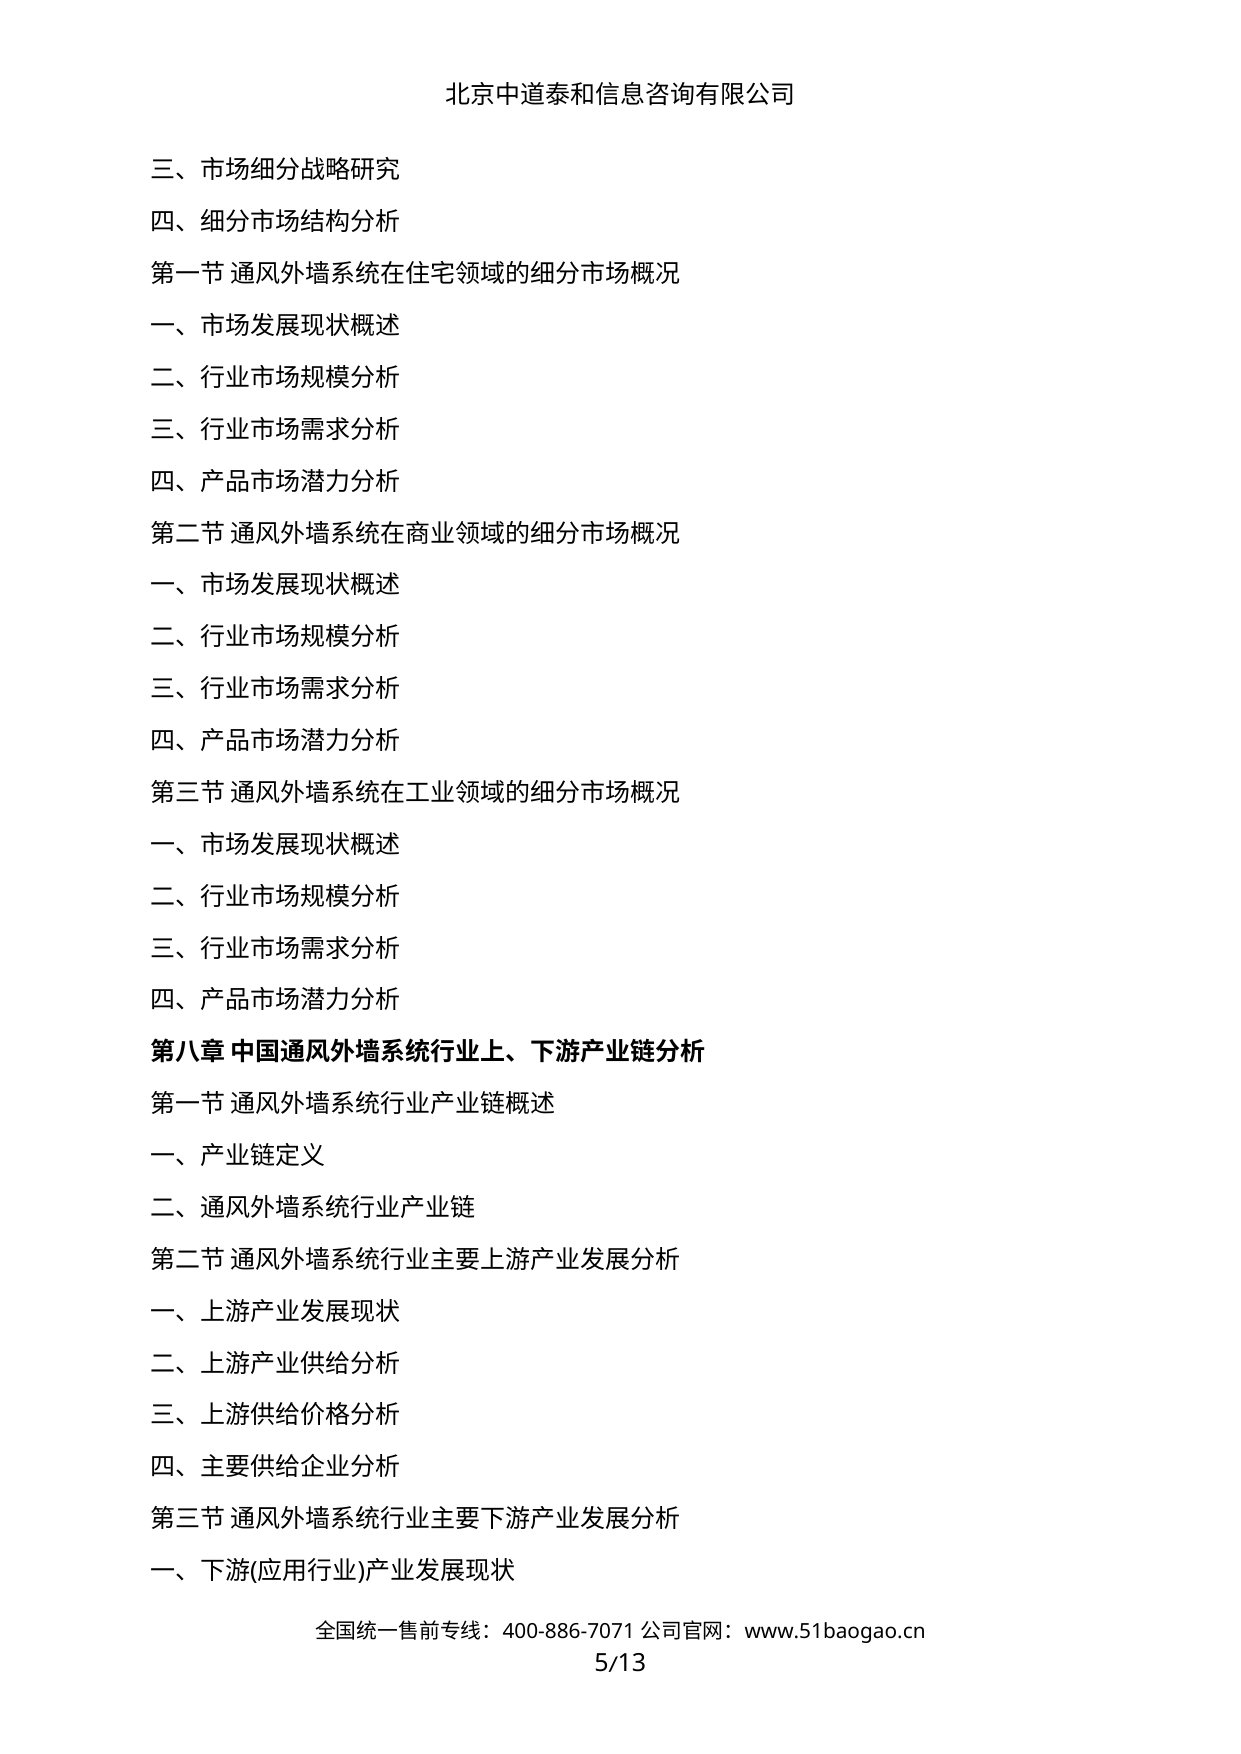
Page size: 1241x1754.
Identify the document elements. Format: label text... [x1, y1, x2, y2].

text 四、主要供给企业分析 [150, 1447, 1090, 1483]
text 第八章 中国通风外墙系统行业上、下游产业链分析 [150, 1032, 1090, 1068]
text 一、下游(应用行业)产业发展现状 [150, 1551, 1090, 1587]
text 四、产品市场潜力分析 [150, 721, 1090, 757]
text 第三节 通风外墙系统在工业领域的细分市场概况 [150, 772, 1090, 809]
text 三、行业市场需求分析 [150, 928, 1090, 964]
text 四、产品市场潜力分析 [150, 980, 1090, 1016]
text 三、市场细分战略研究 [150, 150, 1090, 186]
text 一、市场发展现状概述 [150, 565, 1090, 601]
text 第三节 通风外墙系统行业主要下游产业发展分析 [150, 1499, 1090, 1535]
text 二、通风外墙系统行业产业链 [150, 1187, 1090, 1224]
text 一、上游产业发展现状 [150, 1291, 1090, 1327]
text 三、上游供给价格分析 [150, 1395, 1090, 1431]
text 一、产业链定义 [150, 1136, 1090, 1172]
text 一、市场发展现状概述 [150, 306, 1090, 342]
text 三、行业市场需求分析 [150, 669, 1090, 705]
text 二、行业市场规模分析 [150, 617, 1090, 653]
text 四、产品市场潜力分析 [150, 461, 1090, 497]
text 四、细分市场结构分析 [150, 202, 1090, 238]
text 一、市场发展现状概述 [150, 824, 1090, 861]
text 第二节 通风外墙系统行业主要上游产业发展分析 [150, 1239, 1090, 1276]
text 第二节 通风外墙系统在商业领域的细分市场概况 [150, 513, 1090, 549]
text 第一节 通风外墙系统在住宅领域的细分市场概况 [150, 254, 1090, 290]
text 二、行业市场规模分析 [150, 357, 1090, 394]
text 三、行业市场需求分析 [150, 409, 1090, 446]
text 二、上游产业供给分析 [150, 1343, 1090, 1379]
text 第一节 通风外墙系统行业产业链概述 [150, 1084, 1090, 1120]
text 二、行业市场规模分析 [150, 876, 1090, 912]
